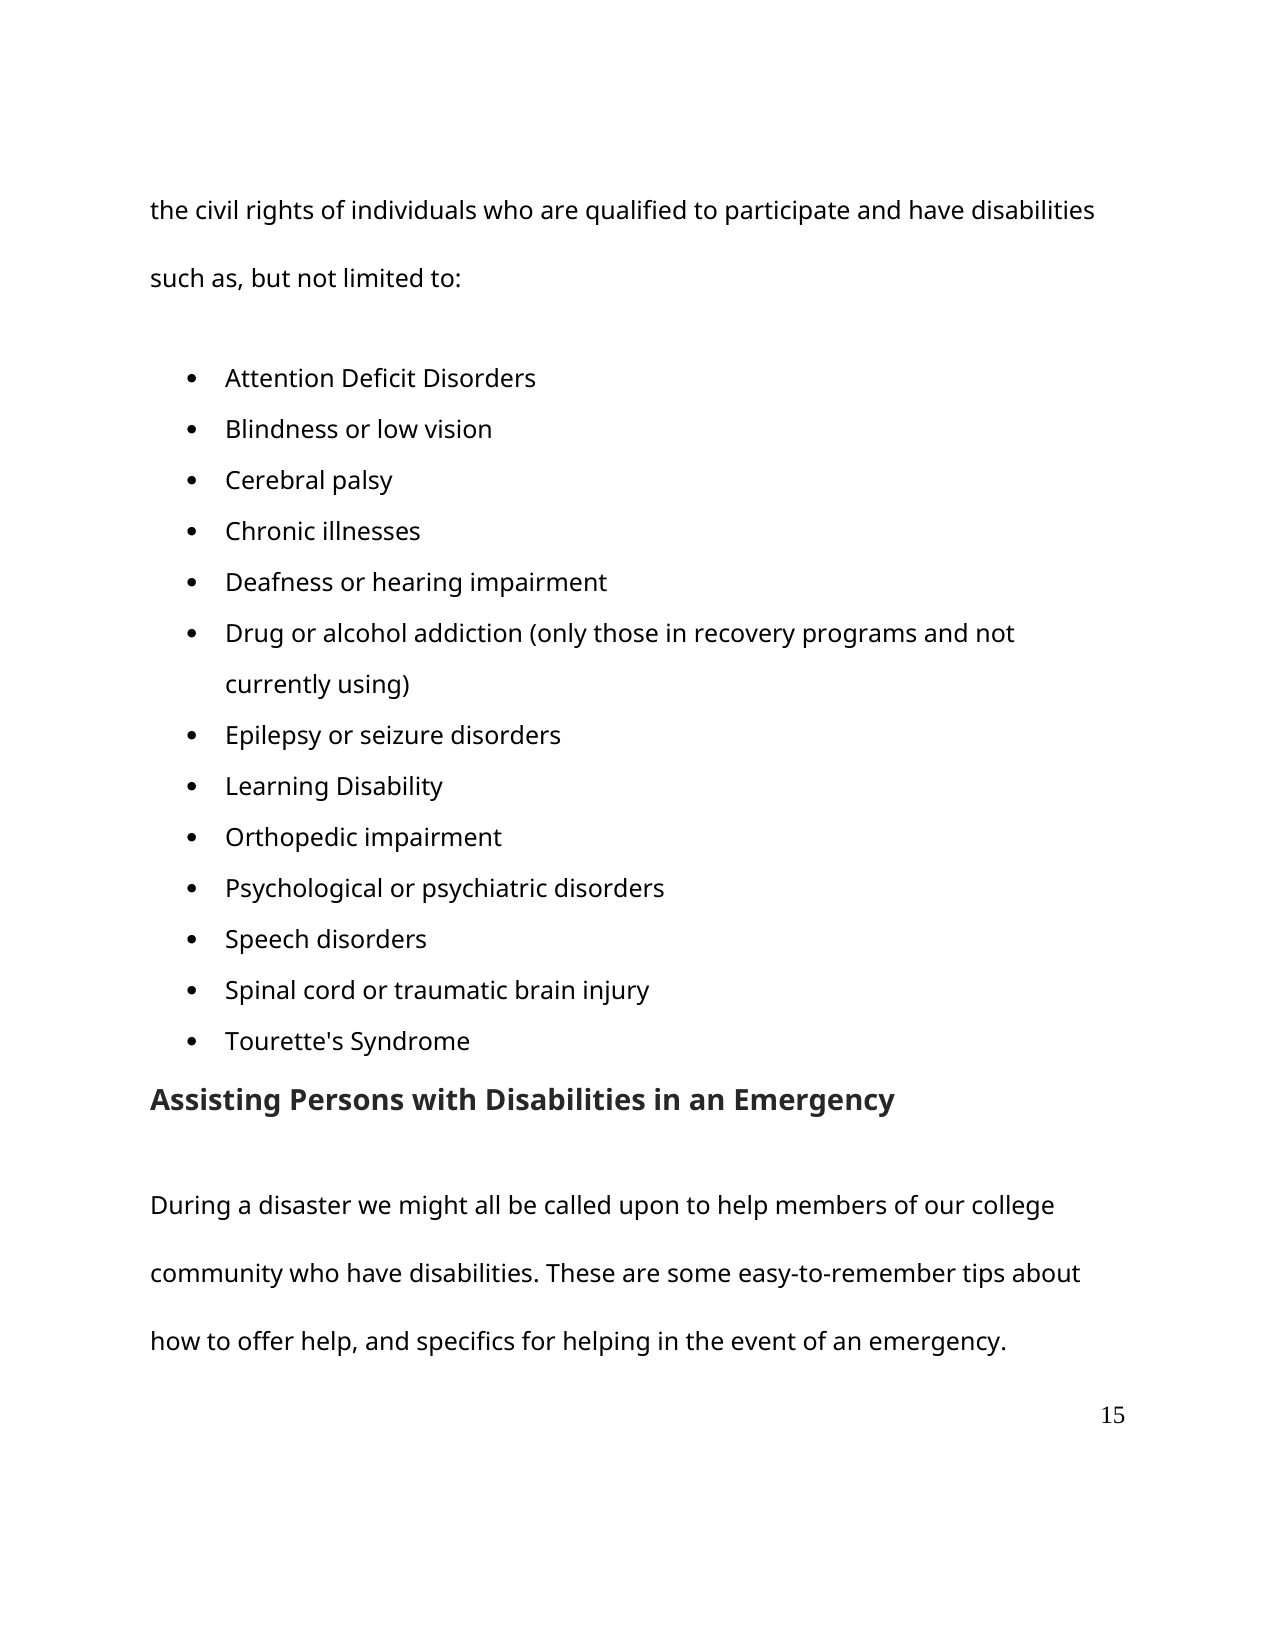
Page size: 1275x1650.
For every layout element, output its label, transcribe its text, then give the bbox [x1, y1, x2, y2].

subtitle Assisting Persons with Disabilities in an Emergency [150, 1079, 1125, 1119]
list Cerebral palsy [187, 462, 1125, 496]
list Attention Deficit Disorders [187, 360, 1125, 394]
list Tourette's Syndrome [187, 1024, 1125, 1058]
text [150, 193, 1125, 295]
list Deafness or hearing impairment [187, 564, 1125, 598]
list Blindness or low vision [187, 411, 1125, 445]
list Learning Disability [187, 769, 1125, 803]
list Chronic illnesses [187, 513, 1125, 547]
text During a disaster we might all be called upon to help members of our college community who have disabilities. These are some easy-to-remember tips about how to offer help, and specifics for helping in the event of an emergency. [150, 1188, 1125, 1358]
list Orthopedic impairment [187, 820, 1125, 854]
list Epilepsy or seizure disorders [187, 718, 1125, 752]
list Spinal cord or traumatic brain injury [187, 973, 1125, 1007]
list Drug or alcohol addiction (only those in recovery programs and not currently using) [187, 616, 1125, 701]
list Psychological or psychiatric disorders [187, 871, 1125, 905]
list Speech disorders [187, 922, 1125, 956]
